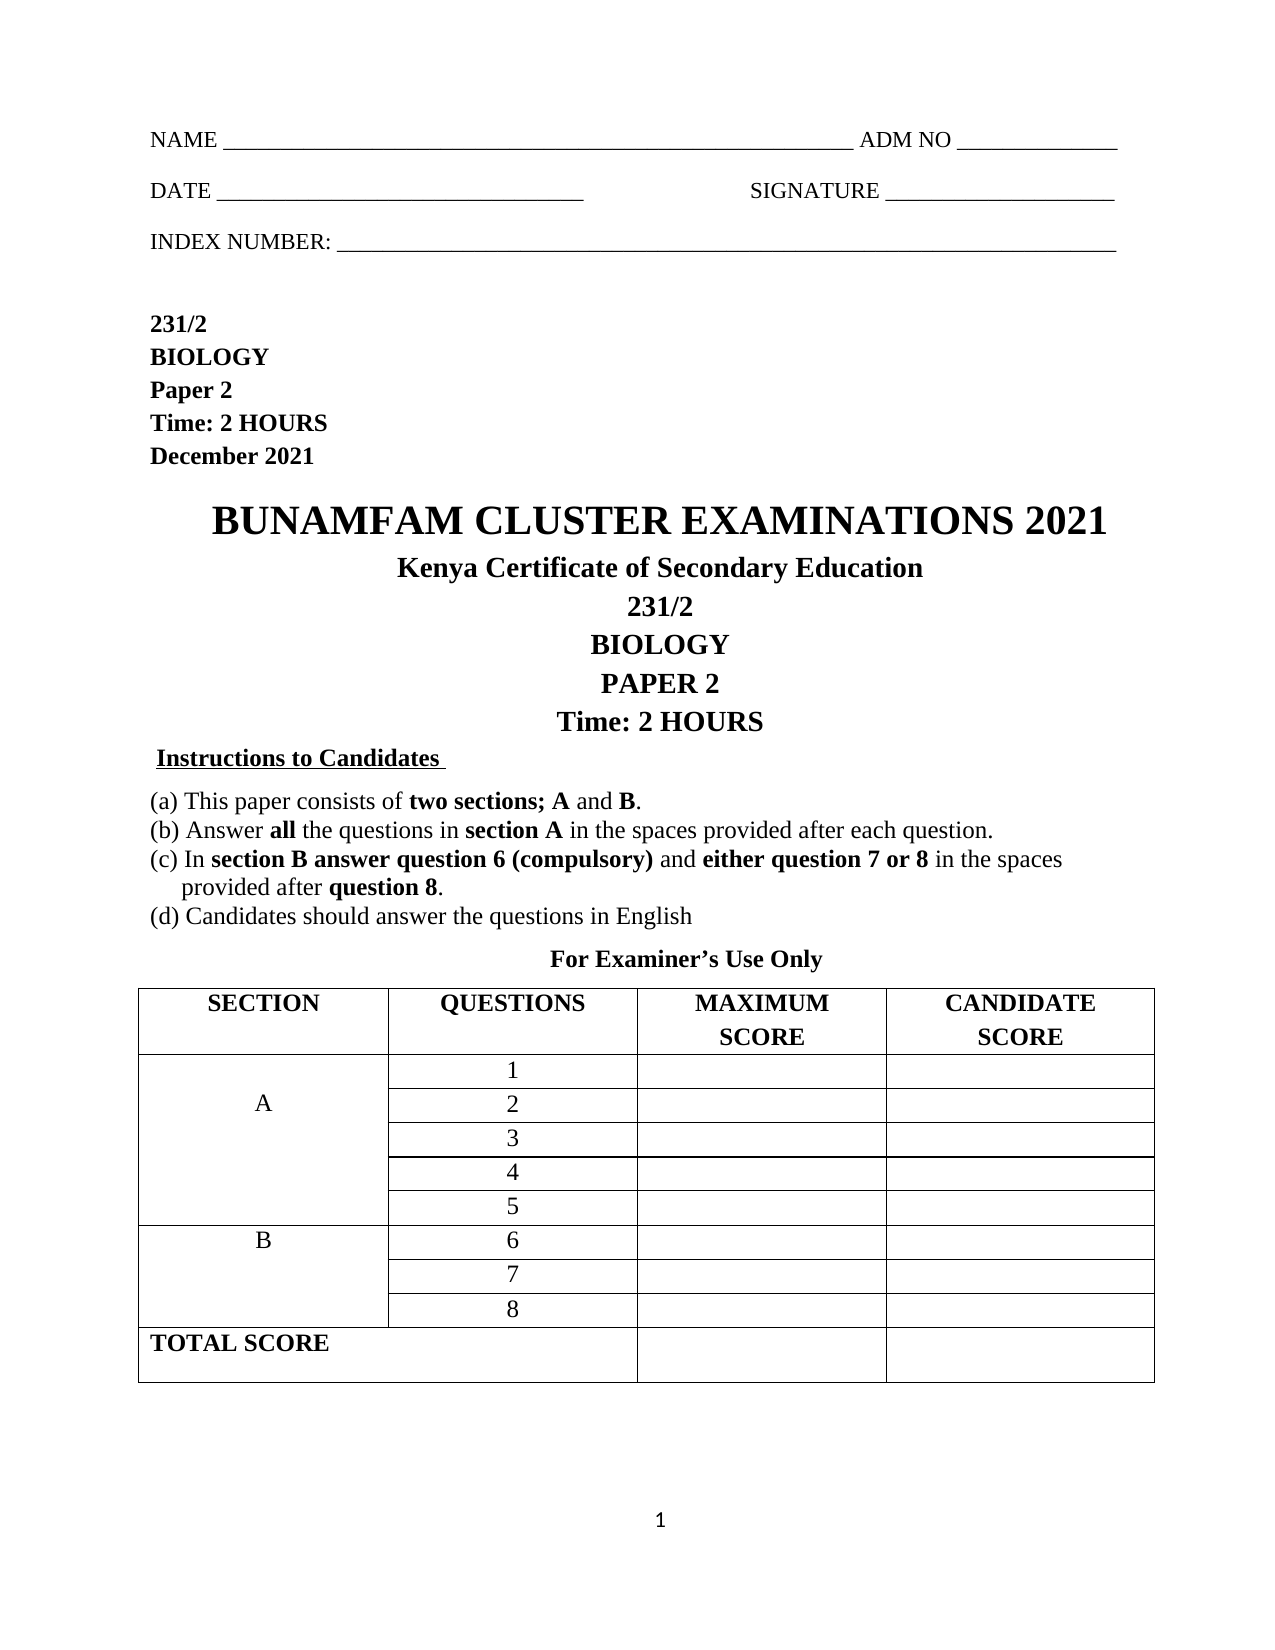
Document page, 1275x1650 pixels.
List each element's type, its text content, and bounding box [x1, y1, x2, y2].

table_cell [887, 1158, 1154, 1190]
text BIOLOGY [150, 342, 1170, 371]
table_cell [887, 1226, 1154, 1258]
text Paper 2 [150, 375, 1170, 404]
text 231/2 [150, 309, 1170, 338]
table_header MAXIMUM SCORE [638, 989, 886, 1054]
table_header QUESTIONS [389, 989, 637, 1054]
table_cell [638, 1158, 886, 1190]
text December 2021 [150, 441, 1170, 470]
table_cell [638, 1328, 886, 1382]
text (a) This paper consists of two sections; A and B. [150, 786, 1170, 815]
text (d) Candidates should answer the questions in English [150, 901, 1170, 930]
table_cell [638, 1191, 886, 1224]
table_cell [638, 1055, 886, 1088]
table_cell [887, 1294, 1154, 1327]
text 231/2 [150, 589, 1170, 622]
table_cell [887, 1260, 1154, 1293]
text (b) Answer all the questions in section A in the spaces provided after each question. [150, 815, 1170, 844]
text (c) In section B answer question 6 (compulsory) and either question 7 or 8 in the spaces [150, 844, 1170, 872]
table_cell 8 [389, 1294, 637, 1327]
table_cell [638, 1089, 886, 1122]
text provided after question 8. [150, 872, 1170, 901]
table_cell 5 [389, 1191, 637, 1224]
table_cell [638, 1226, 886, 1258]
text DATE ________________________________ SIGNATURE ____________________ [150, 177, 1170, 203]
text Time: 2 HOURS [150, 408, 1170, 437]
table_cell [887, 1055, 1154, 1088]
table_cell [638, 1294, 886, 1327]
text Kenya Certificate of Secondary Education [150, 550, 1170, 584]
table_cell 7 [389, 1260, 637, 1293]
table_cell [887, 1191, 1154, 1224]
text INDEX NUMBER: ____________________________________________________________________ [150, 228, 1170, 254]
table_header SECTION [139, 989, 388, 1054]
text BIOLOGY [150, 627, 1170, 661]
table_cell [887, 1328, 1154, 1382]
text BUNAMFAM CLUSTER EXAMINATIONS 2021 [150, 495, 1170, 543]
text NAME _______________________________________________________ ADM NO ______________ [150, 126, 1170, 152]
table_cell [638, 1260, 886, 1293]
table_cell [638, 1123, 886, 1156]
table_header CANDIDATE SCORE [887, 989, 1154, 1054]
table_cell 1 [389, 1055, 637, 1088]
table_cell B [139, 1226, 388, 1327]
table_cell 4 [389, 1158, 637, 1190]
table_cell [887, 1089, 1154, 1122]
table_cell 3 [389, 1123, 637, 1156]
table_cell 6 [389, 1226, 637, 1258]
text Instructions to Candidates [150, 743, 1170, 772]
text For Examiner’s Use Only [150, 944, 1170, 973]
table_cell TOTAL SCORE [139, 1328, 637, 1382]
table_cell A [139, 1055, 388, 1224]
text PAPER 2 [150, 666, 1170, 699]
table_cell [887, 1123, 1154, 1156]
table_cell 2 [389, 1089, 637, 1122]
text Time: 2 HOURS [150, 704, 1170, 738]
